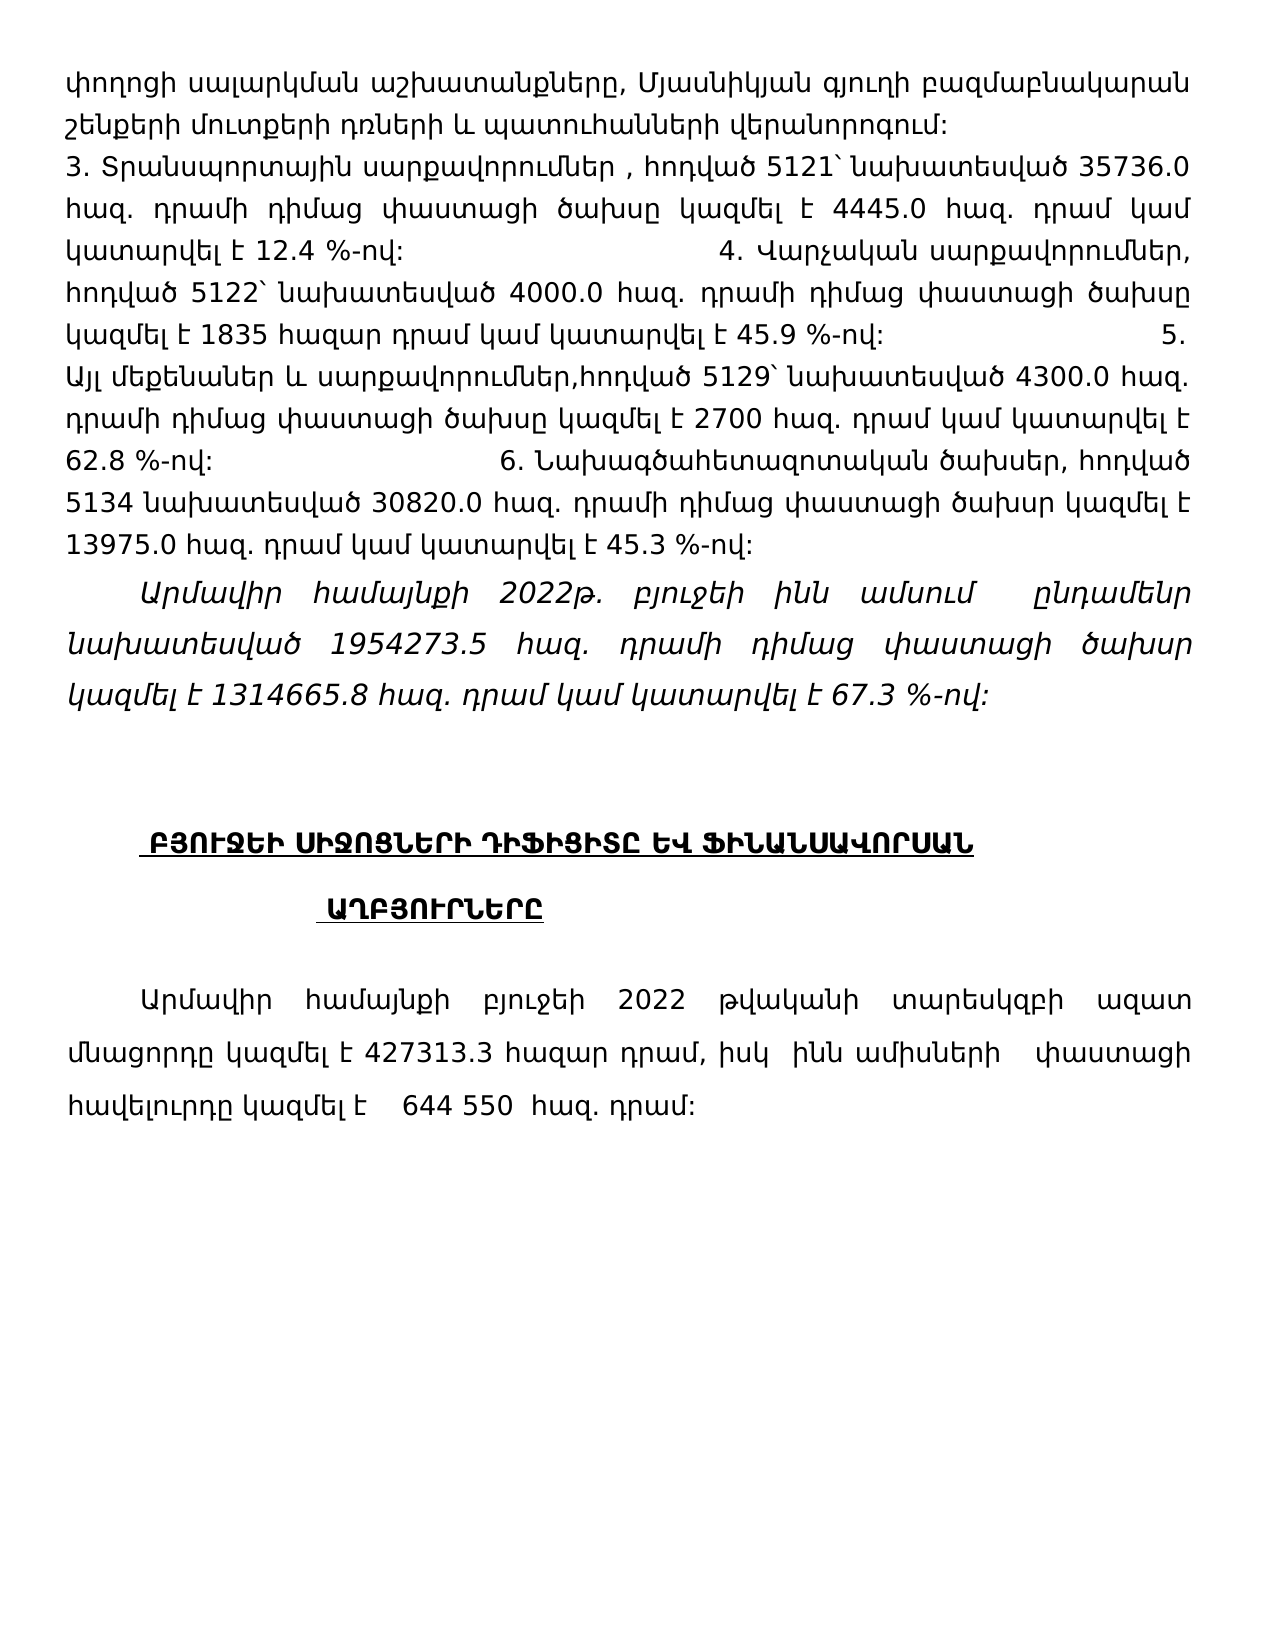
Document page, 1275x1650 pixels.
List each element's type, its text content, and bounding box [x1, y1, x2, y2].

text ԱՂԲՅՈՒՐՆԵՐԸ [316, 901, 1198, 924]
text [65, 59, 1191, 143]
text 3. Տրանսպորտային սարքավորումներ , հոդված 5121՝ նախատեսված 35736.0 հազ. դրամի դիմաց փաստացի ծախսը կազմել է 4445.0 հազ. դրամ կամ կատարվել է 12.4 %-ով: 4. Վարչական սարքավորումներ, հոդված 5122՝ նախատեսված 4000.0 հազ. դրամի դիմաց փաստացի ծախսը կազմել է 1835 հազար դրամ կամ կատարվել է 45.9 %-ով: 5. Այլ մեքենաներ և սարքավորումներ,հոդված 5129՝ նախատեսված 4300.0 հազ. դրամի դիմաց փաստացի ծախսը կազմել է 2700 հազ. դրամ կամ կատարվել է 62.8 %-ով: 6. Նախագծահետազոտական ծախսեր, հոդված 5134 նախատեսված 30820.0 հազ. դրամի դիմաց փաստացի ծախսր կազմել է 13975.0 հազ. դրամ կամ կատարվել է 45.3 %-ով: [65, 143, 1191, 563]
subtitle Արմավիր համայնքի բյուջեի 2022 թվականի տարեսկզբի ազատ մնացորդը կազմել է 427313.3 հազար դրամ, իսկ ինն ամիսների փաստացի հավելուրդը կազմել է 644 550 հազ. դրամ: [67, 967, 1193, 1126]
text Արմավիր համայնքի 2022թ. բյուջեի ինն ամսում ընդամենր նախատեսված 1954273.5 հազ. դրամի դիմաց փաստացի ծախսր կազմել է 1314665.8 հազ. դրամ կամ կատարվել է 67.3 %-ով: [67, 563, 1193, 716]
text ԲՅՈՒՋԵԻ ՍԻՋՈՑՆԵՐԻ ԴԻՖԻՑԻՏԸ ԵՎ ՖԻՆԱՆՍԱՎՈՐՍԱՆ [139, 834, 1198, 858]
